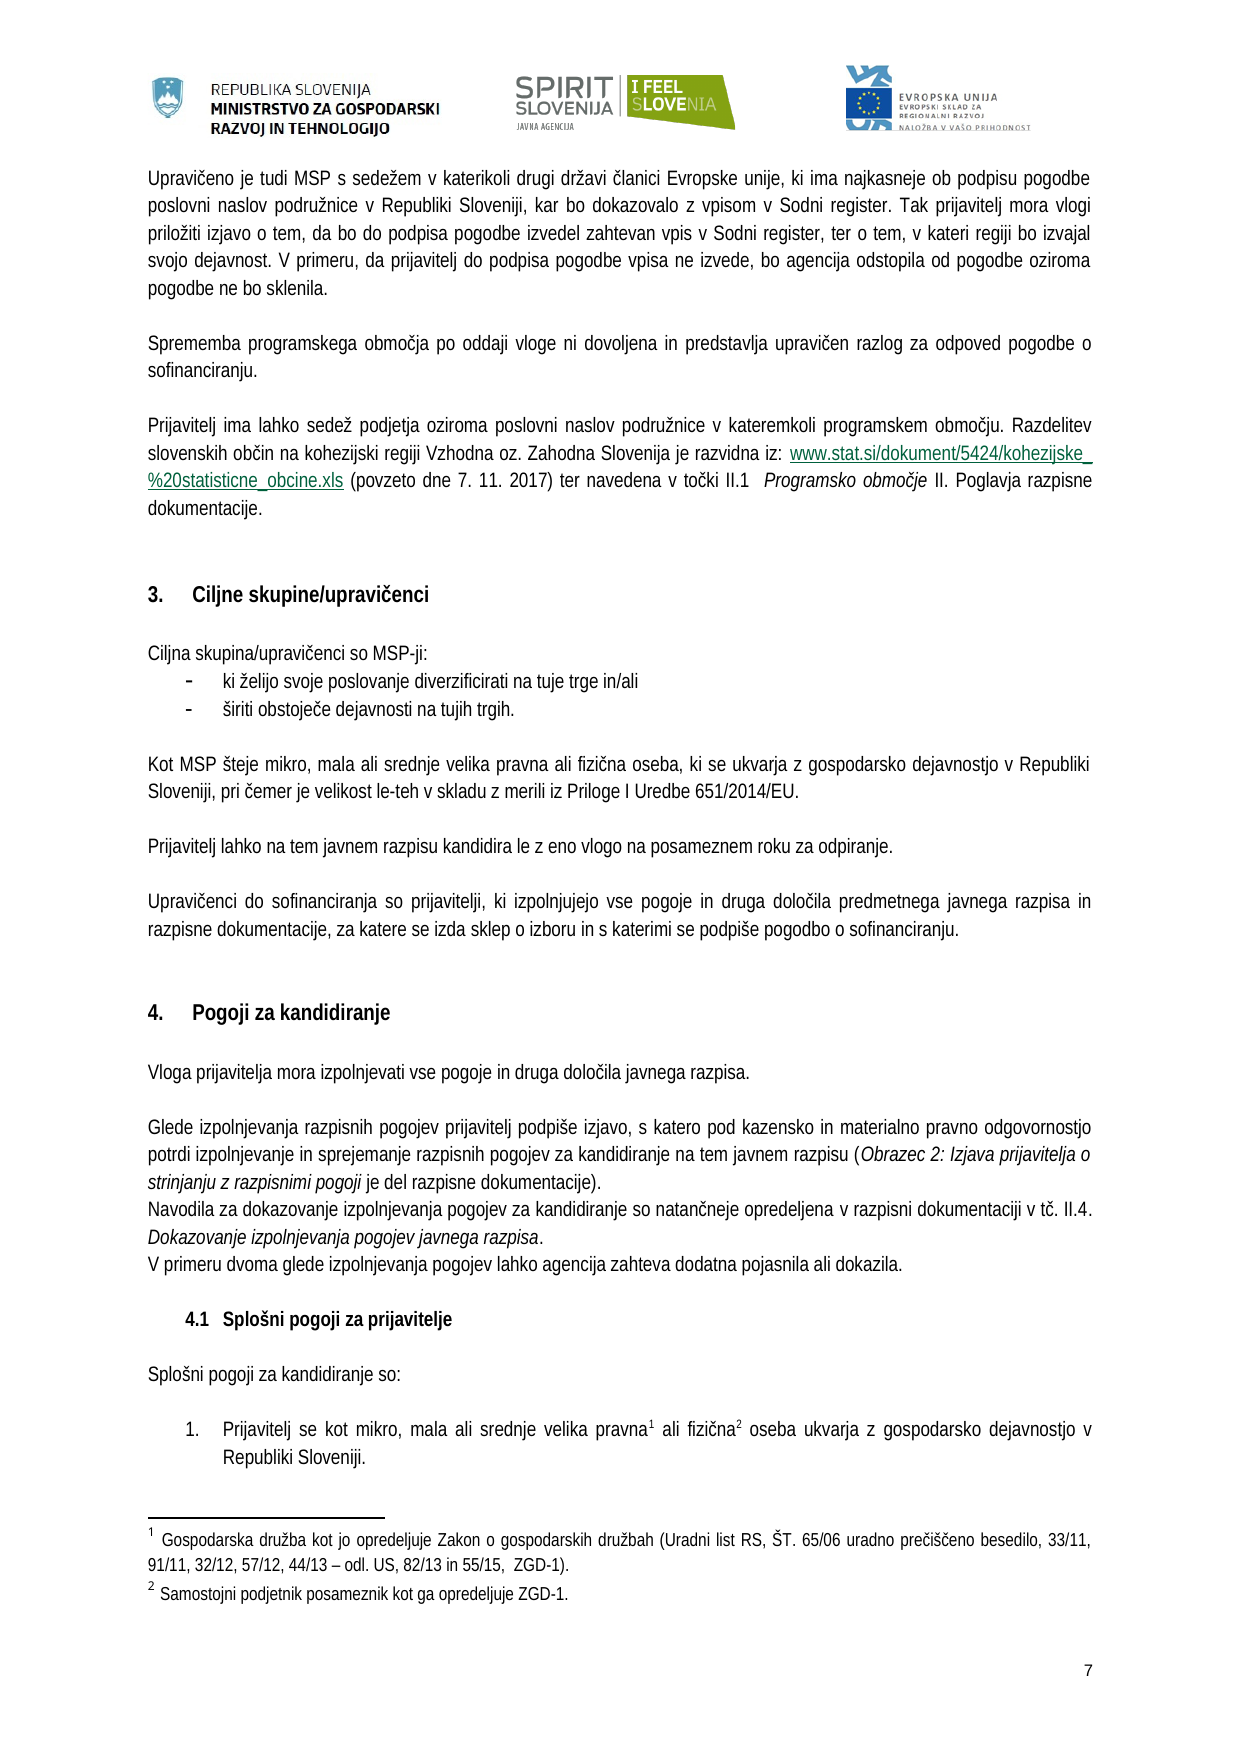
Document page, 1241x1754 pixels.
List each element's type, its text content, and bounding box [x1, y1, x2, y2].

text Ciljna skupina/upravičenci so MSP-ji: [148, 641, 1093, 665]
list Pogoji za kandidiranje [148, 999, 1093, 1026]
list Splošni pogoji za prijavitelje [185, 1307, 1093, 1331]
text Navodila za dokazovanje izpolnjevanja pogojev za kandidiranje so natančneje opredeljena v razpisni dokumentaciji v tč. II.4. Dokazovanje izpolnjevanja pogojev javnega razpisa. [148, 1197, 1093, 1249]
list Prijavitelj se kot mikro, mala ali srednje velika pravna ali fizična oseba ukvarja z gospodarsko dejavnostjo v Republiki Sloveniji. [185, 1417, 1093, 1469]
text Sprememba programskega območja po oddaji vloge ni dovoljena in predstavlja upravičen razlog za odpoved pogodbe o sofinanciranju. [148, 331, 1093, 382]
picture [147, 73, 461, 140]
picture [516, 75, 736, 140]
list Ciljne skupine/upravičenci [148, 581, 1093, 607]
list ki želijo svoje poslovanje diverzificirati na tuje trge in/ali [185, 669, 1093, 693]
text V primeru dvoma glede izpolnjevanja pogojev lahko agencija zahteva dodatna pojasnila ali dokazila. [148, 1252, 1093, 1276]
list širiti obstoječe dejavnosti na tujih trgih. [185, 697, 1093, 721]
text Prijavitelj lahko na tem javnem razpisu kandidira le z eno vlogo na posameznem roku za odpiranje. [148, 834, 1093, 858]
text Upravičenci do sofinanciranja so prijavitelji, ki izpolnjujejo vse pogoje in druga določila predmetnega javnega razpisa in razpisne dokumentacije, za katere se izda sklep o izboru in s katerimi se podpiše pogodbo o sofinanciranju. [148, 889, 1093, 941]
text Splošni pogoji za kandidiranje so: [148, 1362, 1093, 1386]
picture [845, 65, 1031, 131]
text Glede izpolnjevanja razpisnih pogojev prijavitelj podpiše izjavo, s katero pod kazensko in materialno pravno odgovornostjo potrdi izpolnjevanje in sprejemanje razpisnih pogojev za kandidiranje na tem javnem razpisu (Obrazec 2: Izjava prijavitelja o strinjanju z razpisnimi pogoji je del razpisne dokumentacije). [148, 1115, 1093, 1194]
text Upravičeno je tudi MSP s sedežem v katerikoli drugi državi članici Evropske unije, ki ima najkasneje ob podpisu pogodbe poslovni naslov podružnice v Republiki Sloveniji, kar bo dokazovalo z vpisom v Sodni register. Tak prijavitelj mora vlogi priložiti izjavo o tem, da bo do podpisa pogodbe izvedel zahtevan vpis v Sodni register, ter o tem, v kateri regiji bo izvajal svojo dejavnost. V primeru, da prijavitelj do podpisa pogodbe vpisa ne izvede, bo agencija odstopila od pogodbe oziroma pogodbe ne bo sklenila. [148, 166, 1093, 300]
text Prijavitelj ima lahko sedež podjetja oziroma poslovni naslov podružnice v kateremkoli programskem območju. Razdelitev slovenskih občin na kohezijski regiji Vzhodna oz. Zahodna Slovenija je razvidna iz: www.stat.si/dokument/5424/kohezijske_%20statisticne_obcine.xls (povzeto dne 7. 11. 2017) ter navedena v točki II.1 Programsko območje II. Poglavja razpisne dokumentacije. [148, 413, 1093, 520]
text Vloga prijavitelja mora izpolnjevati vse pogoje in druga določila javnega razpisa. [148, 1060, 1093, 1084]
text Kot MSP šteje mikro, mala ali srednje velika pravna ali fizična oseba, ki se ukvarja z gospodarsko dejavnostjo v Republiki Sloveniji, pri čemer je velikost le-teh v skladu z merili iz Priloge I Uredbe 651/2014/EU. [148, 752, 1093, 803]
